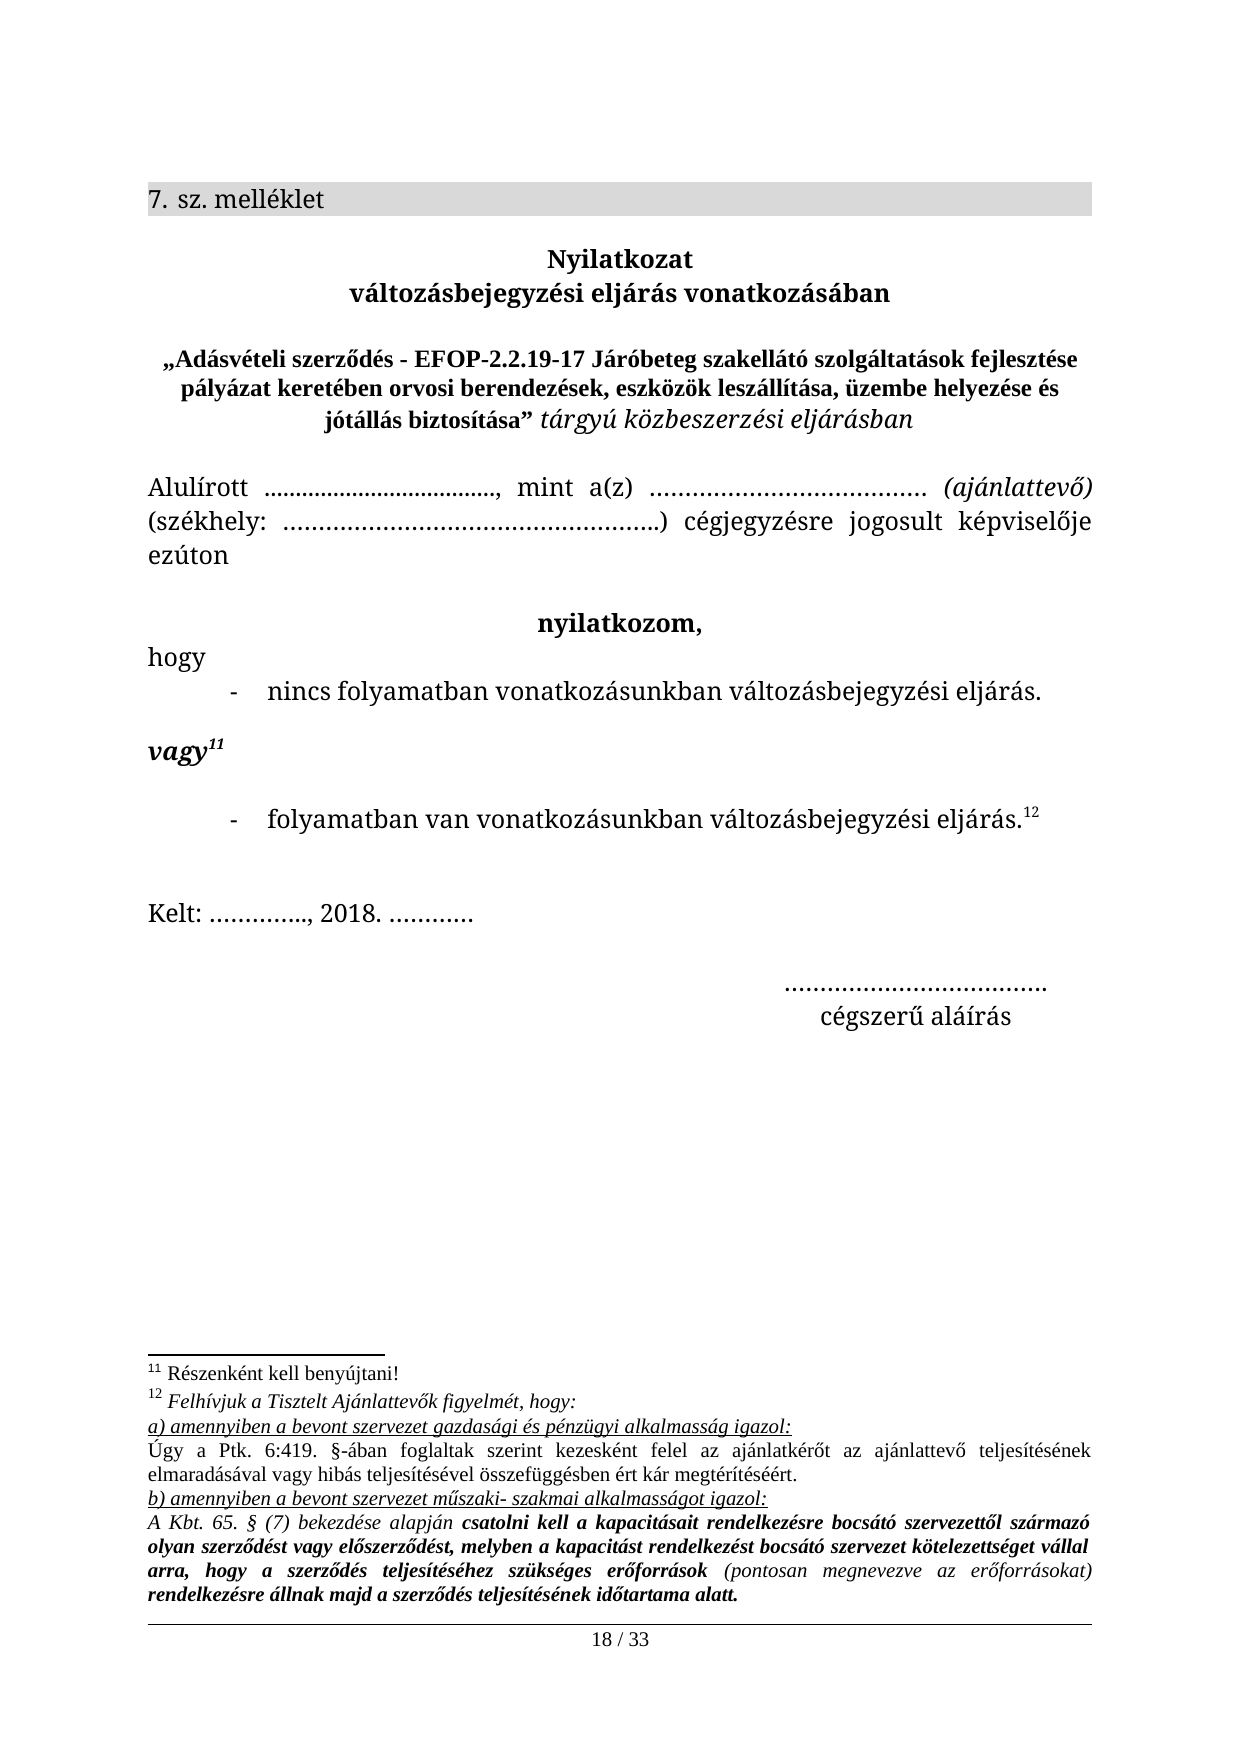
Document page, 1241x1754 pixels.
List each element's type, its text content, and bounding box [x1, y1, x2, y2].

text ………………………………. [148, 964, 1092, 998]
text nyilatkozom, [148, 606, 1092, 640]
list nincs folyamatban vonatkozásunkban változásbejegyzési eljárás. [229, 674, 1092, 708]
text hogy [148, 640, 1092, 674]
text cégszerű aláírás [148, 998, 1092, 1032]
text Kelt: ………….., 2018. ………… [148, 896, 1092, 930]
text „Adásvételi szerződés - EFOP-2.2.19-17 Járóbeteg szakellátó szolgáltatások fejlesztése pályázat keretében orvosi berendezések, eszközök leszállítása, üzembe helyezése és jótállás biztosítása” tárgyú közbeszerzési eljárásban [148, 344, 1092, 436]
list folyamatban van vonatkozásunkban változásbejegyzési eljárás. [229, 802, 1092, 836]
list sz. melléklet [148, 182, 1092, 216]
text vagy [148, 734, 1092, 768]
text Alulírott ....................................., mint a(z) ………………………………… (ajánlattevő) (székhely: ……………………………………………..) cégjegyzésre jogosult képviselője ezúton [148, 469, 1092, 572]
text Nyilatkozat [148, 242, 1092, 276]
text változásbejegyzési eljárás vonatkozásában [148, 276, 1092, 310]
